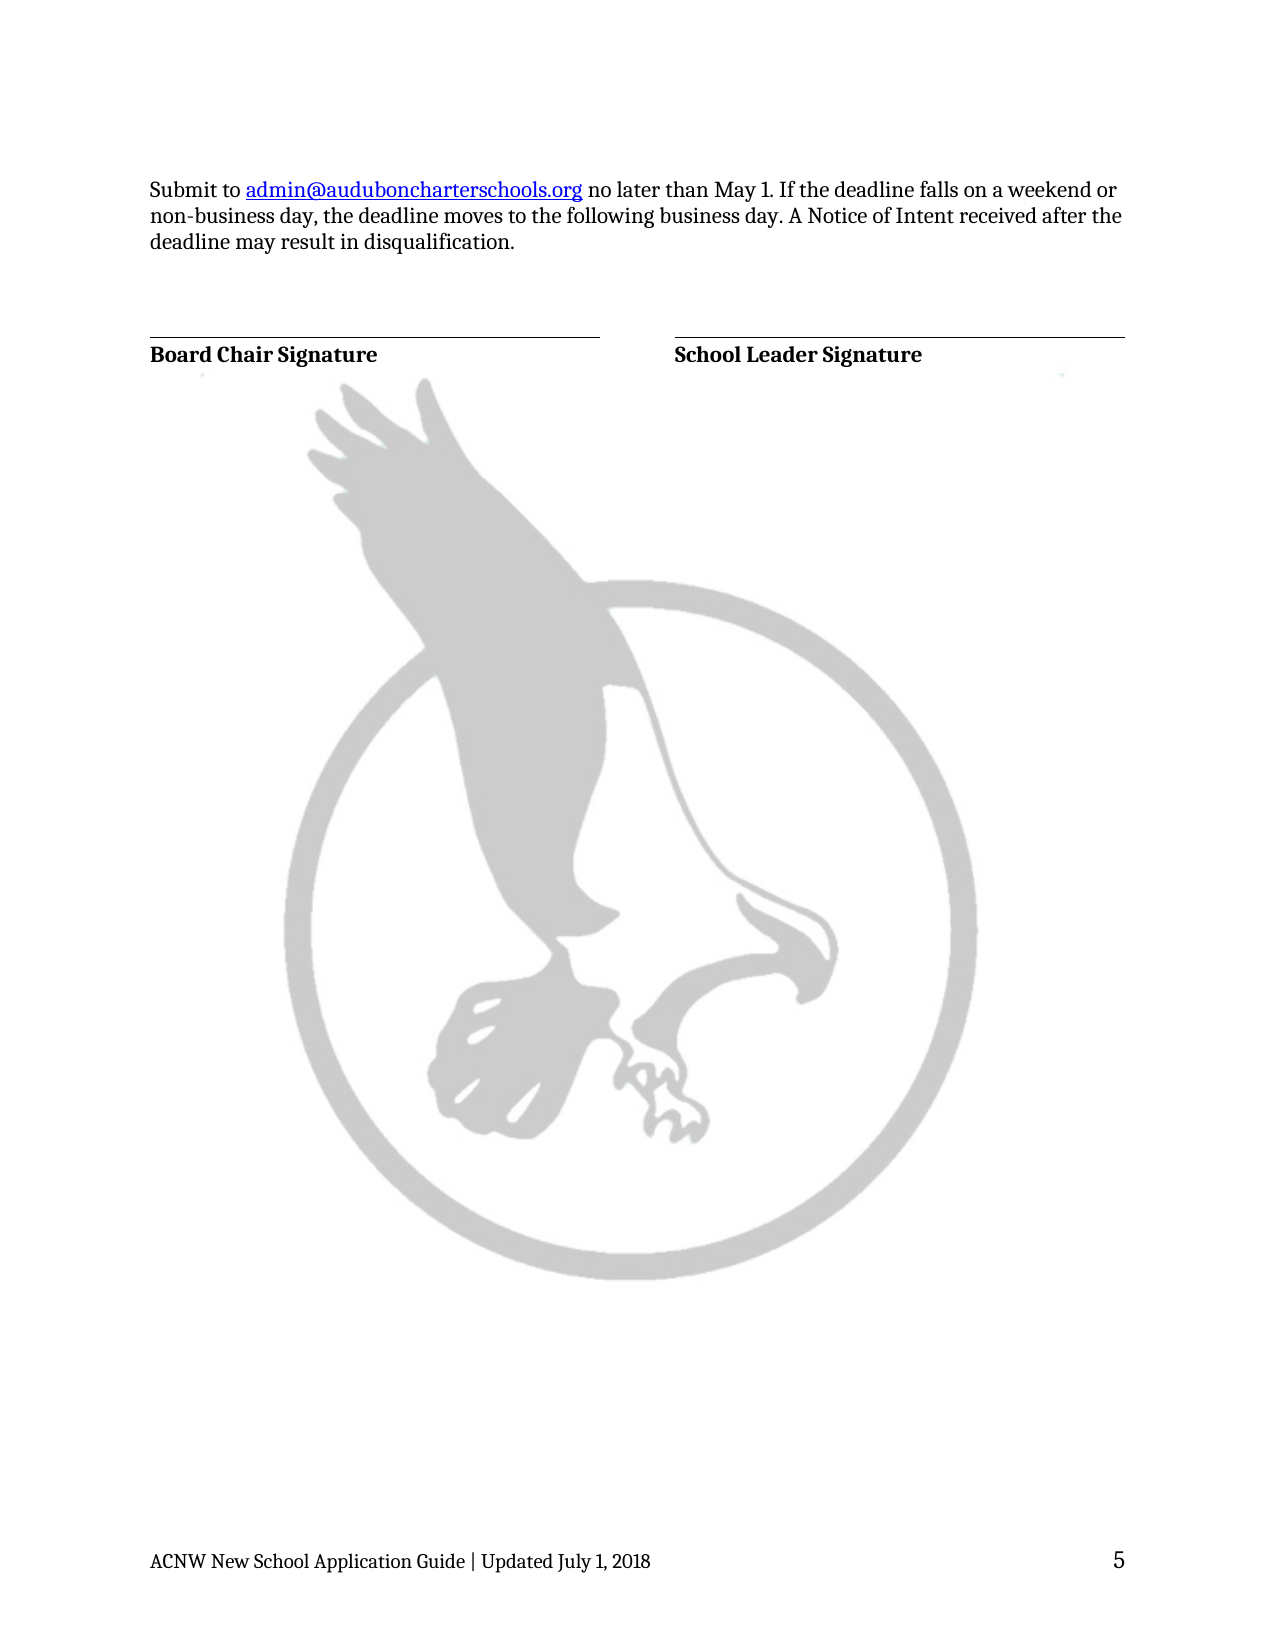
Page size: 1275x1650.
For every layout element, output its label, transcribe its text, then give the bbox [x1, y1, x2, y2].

text Board Chair Signature School Leader Signature [150, 342, 1125, 368]
text Submit to admin@auduboncharterschools.org no later than May 1. If the deadline falls on a weekend or non-business day, the deadline moves to the following business day. A Notice of Intent received after the deadline may result in disqualification. [150, 176, 1125, 255]
picture [150, 368, 1125, 1312]
picture [150, 337, 1125, 342]
